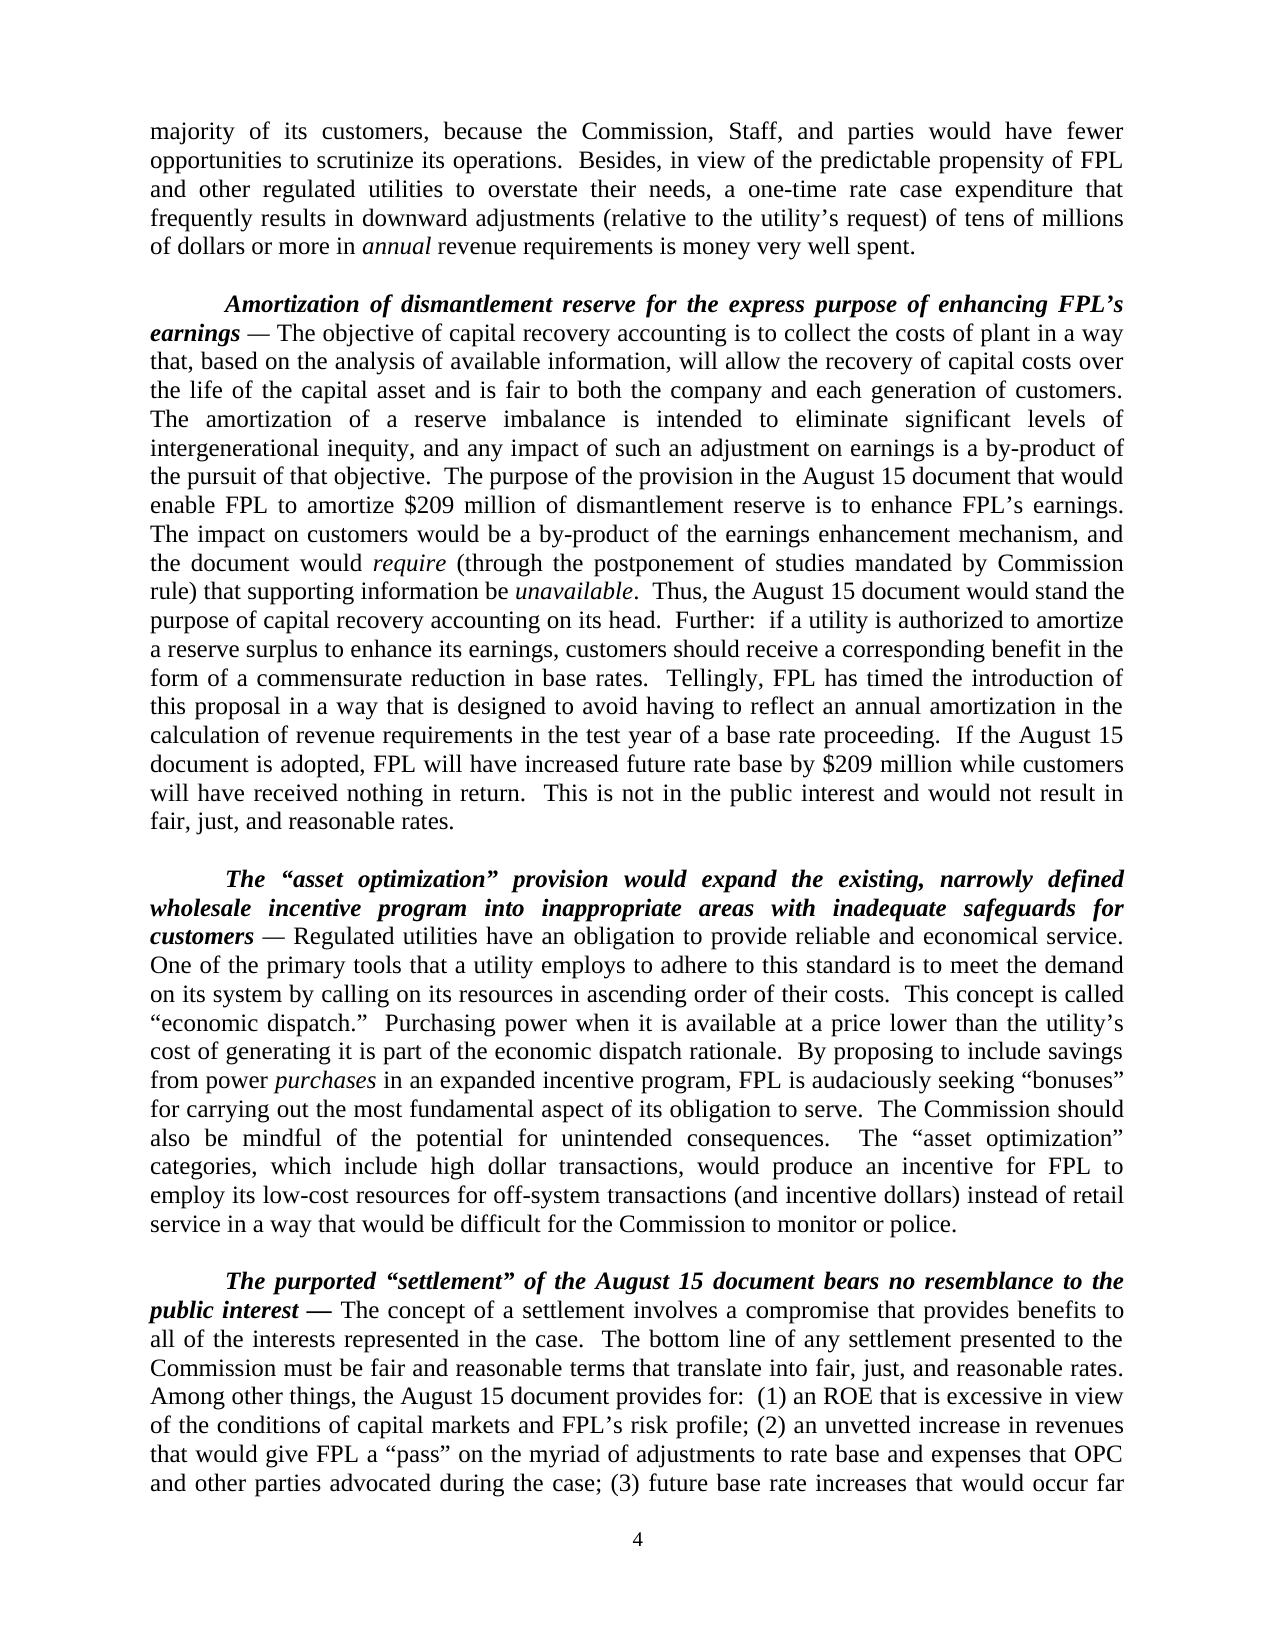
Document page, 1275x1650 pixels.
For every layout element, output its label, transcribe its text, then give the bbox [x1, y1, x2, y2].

text Amortization of dismantlement reserve for the express purpose of enhancing FPL’s earnings — The objective of capital recovery accounting is to collect the costs of plant in a way that, based on the analysis of available information, will allow the recovery of capital costs over the life of the capital asset and is fair to both the company and each generation of customers. The amortization of a reserve imbalance is intended to eliminate significant levels of intergenerational inequity, and any impact of such an adjustment on earnings is a by-product of the pursuit of that objective. The purpose of the provision in the August 15 document that would enable FPL to amortize $209 million of dismantlement reserve is to enhance FPL’s earnings. The impact on customers would be a by-product of the earnings enhancement mechanism, and the document would require (through the postponement of studies mandated by Commission rule) that supporting information be unavailable. Thus, the August 15 document would stand the purpose of capital recovery accounting on its head. Further: if a utility is authorized to amortize a reserve surplus to enhance its earnings, customers should receive a corresponding benefit in the form of a commensurate reduction in base rates. Tellingly, FPL has timed the introduction of this proposal in a way that is designed to avoid having to reflect an annual amortization in the calculation of revenue requirements in the test year of a base rate proceeding. If the August 15 document is adopted, FPL will have increased future rate base by $209 million while customers will have received nothing in return. This is not in the public interest and would not result in fair, just, and reasonable rates. [150, 289, 1125, 835]
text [150, 116, 1125, 260]
text The “asset optimization” provision would expand the existing, narrowly defined wholesale incentive program into inappropriate areas with inadequate safeguards for customers — Regulated utilities have an obligation to provide reliable and economical service. One of the primary tools that a utility employs to adhere to this standard is to meet the demand on its system by calling on its resources in ascending order of their costs. This concept is called “economic dispatch.” Purchasing power when it is available at a price lower than the utility’s cost of generating it is part of the economic dispatch rationale. By proposing to include savings from power purchases in an expanded incentive program, FPL is audaciously seeking “bonuses” for carrying out the most fundamental aspect of its obligation to serve. The Commission should also be mindful of the potential for unintended consequences. The “asset optimization” categories, which include high dollar transactions, would produce an incentive for FPL to employ its low-cost resources for off-system transactions (and incentive dollars) instead of retail service in a way that would be difficult for the Commission to monitor or police. [150, 864, 1125, 1238]
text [150, 1266, 1125, 1496]
